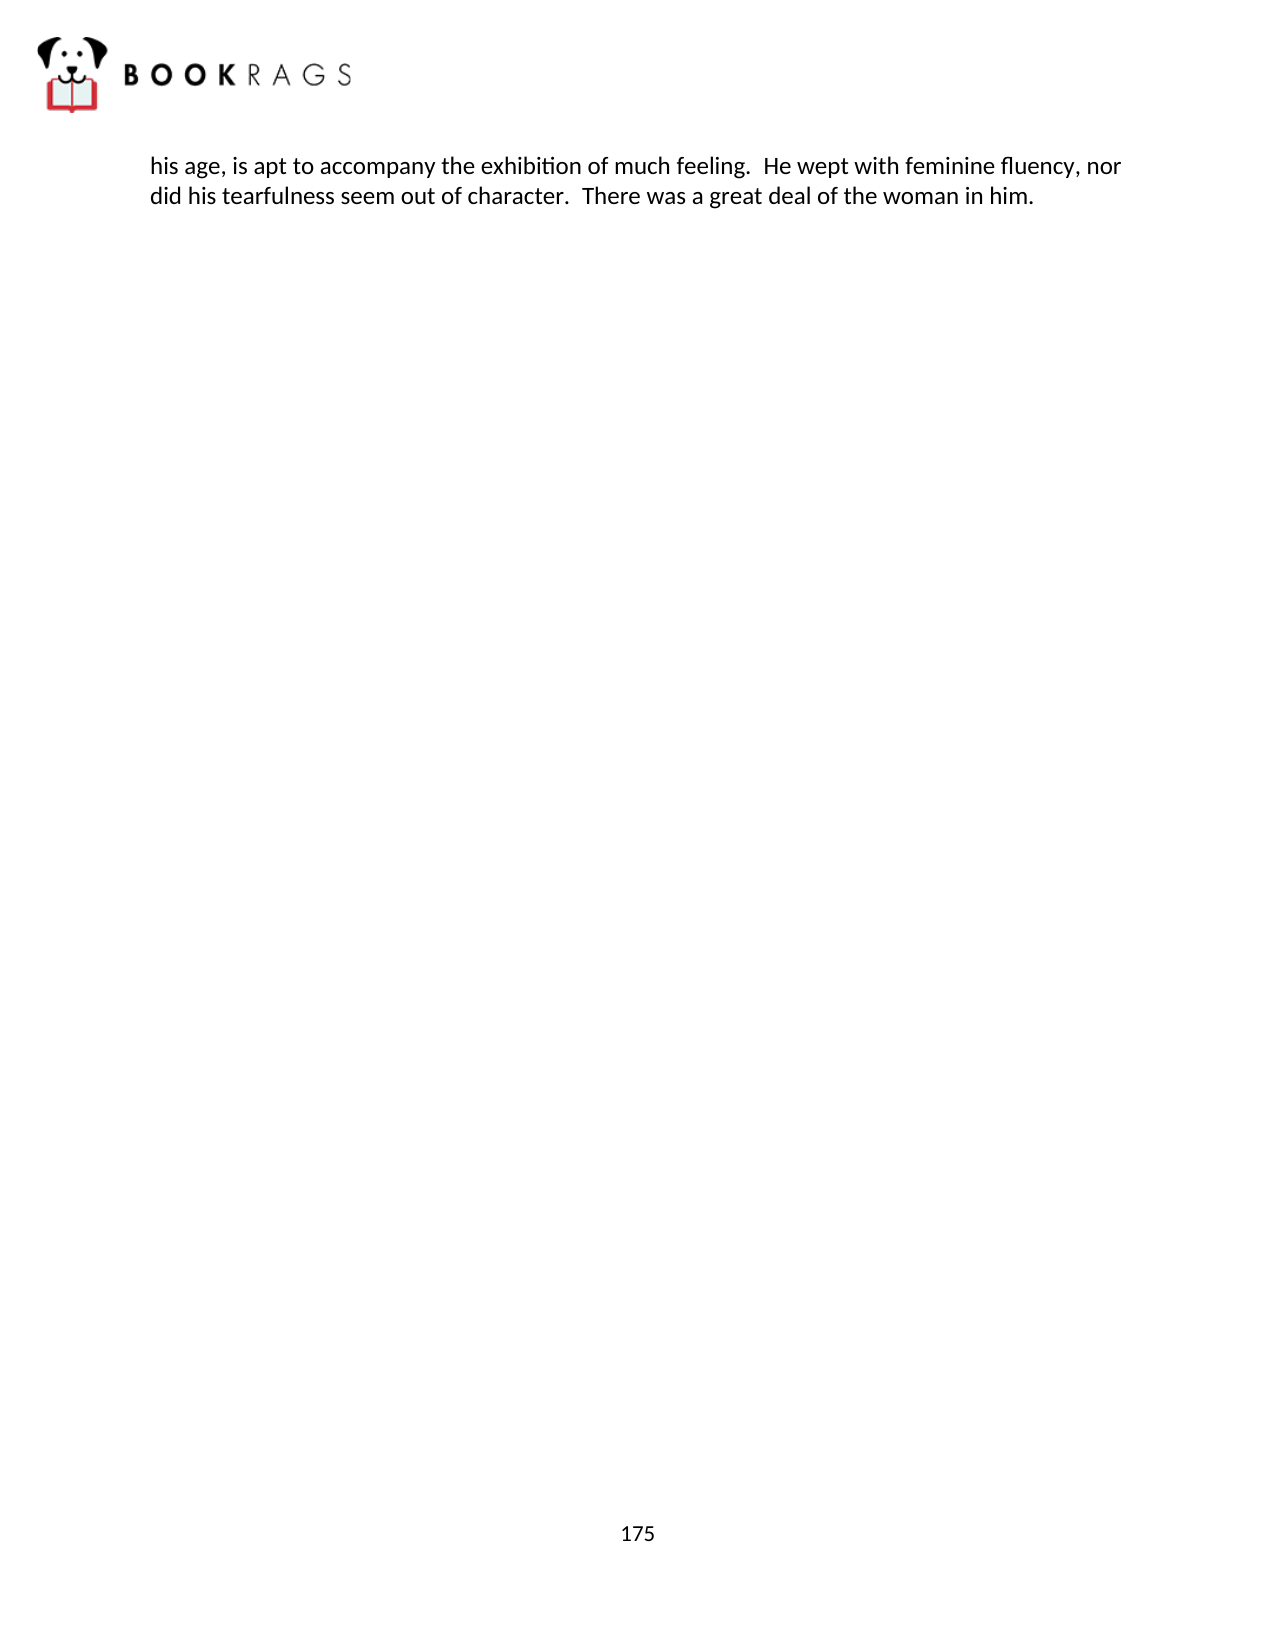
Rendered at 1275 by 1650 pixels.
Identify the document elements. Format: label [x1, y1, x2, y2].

text [150, 150, 1125, 211]
picture [37, 37, 351, 113]
